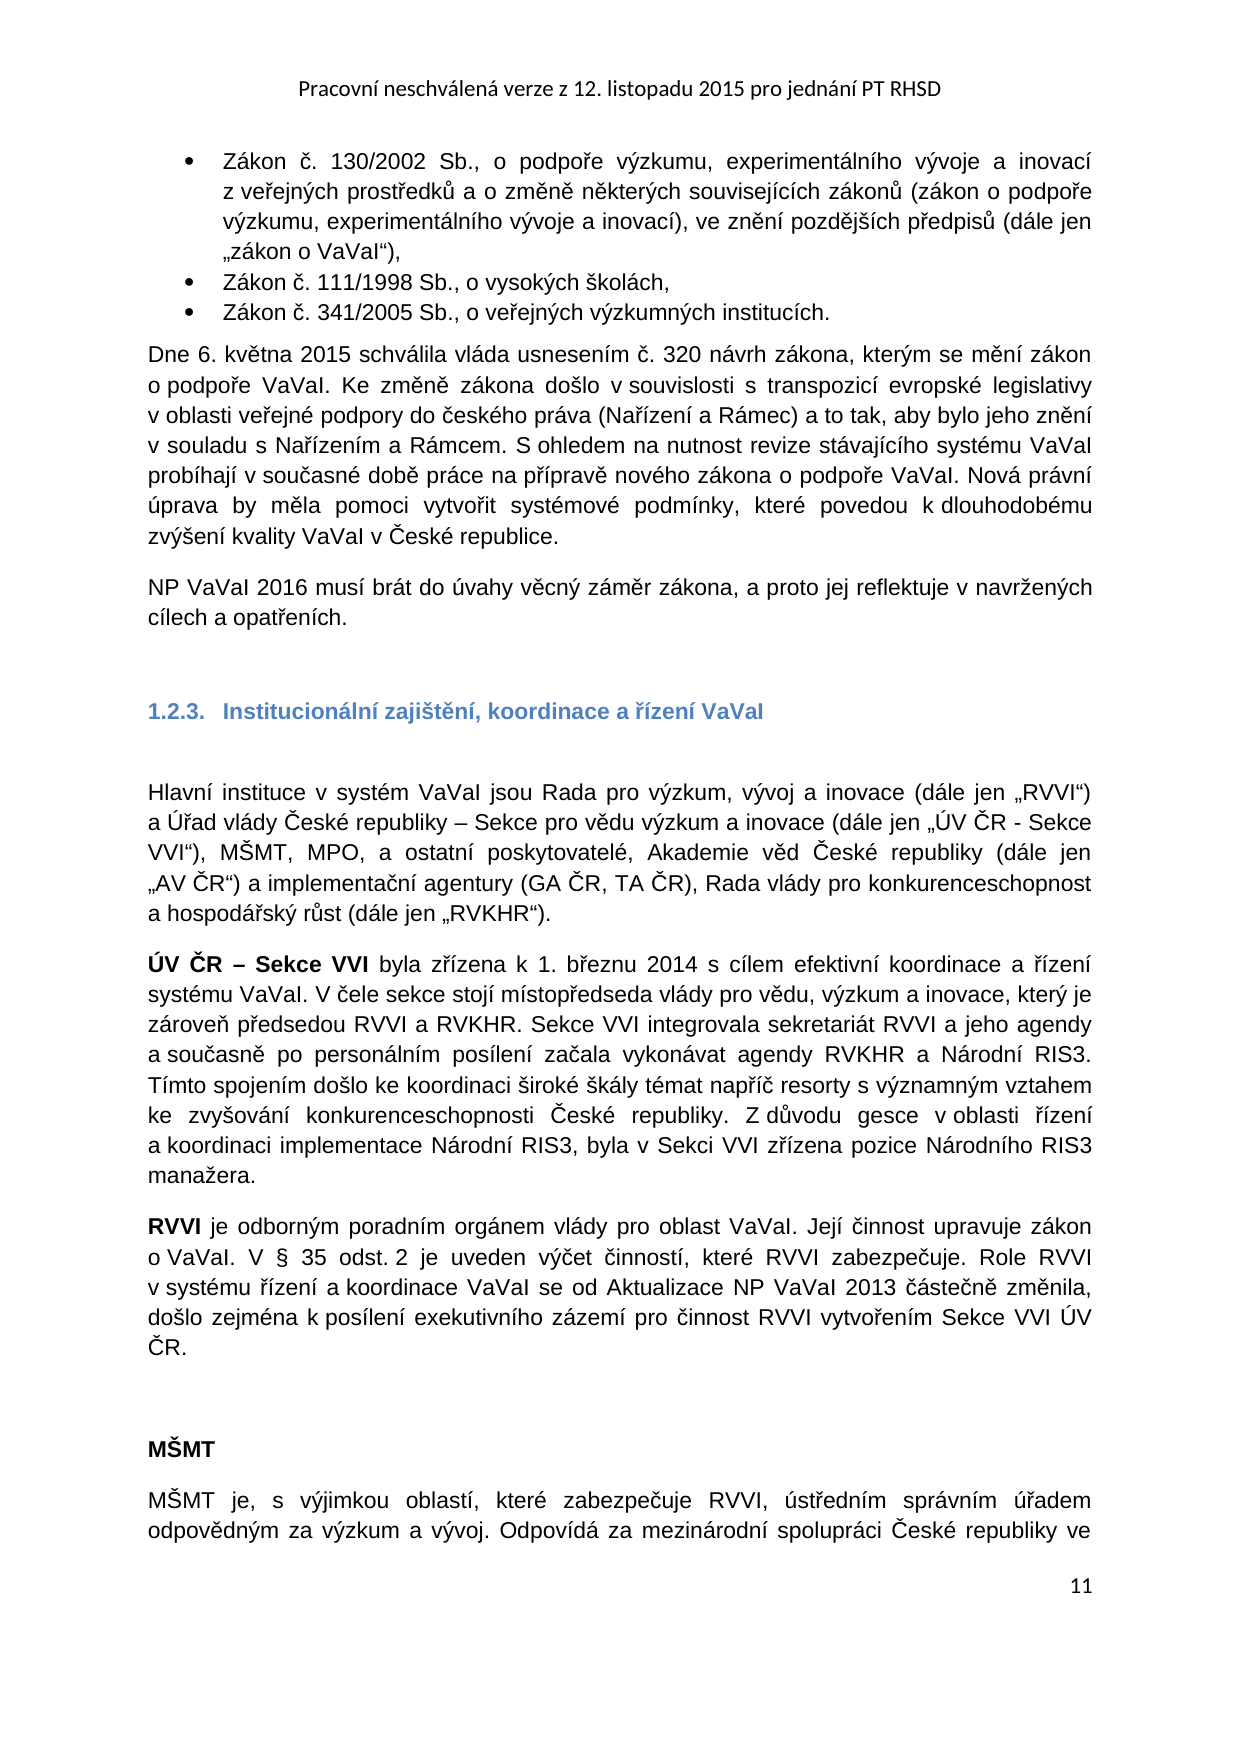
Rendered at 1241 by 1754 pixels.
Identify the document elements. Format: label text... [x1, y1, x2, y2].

text RVVI je odborným poradním orgánem vlády pro oblast VaVaI. Její činnost upravuje zákon o VaVaI. V § 35 odst. 2 je uveden výčet činností, které RVVI zabezpečuje. Role RVVI v systému řízení a koordinace VaVaI se od Aktualizace NP VaVaI 2013 částečně změnila, došlo zejména k posílení exekutivního zázemí pro činnost RVVI vytvořením Sekce VVI ÚV ČR. [148, 1213, 1092, 1361]
text NP VaVaI 2016 musí brát do úvahy věcný záměr zákona, a proto jej reflektuje v navržených cílech a opatřeních. [148, 574, 1092, 630]
list Zákon č. 111/1998 Sb., o vysokých školách, [185, 268, 1092, 295]
text ÚV ČR – Sekce VVI byla zřízena k 1. březnu 2014 s cílem efektivní koordinace a řízení systému VaVaI. V čele sekce stojí místopředseda vlády pro vědu, výzkum a inovace, který je zároveň předsedou RVVI a RVKHR. Sekce VVI integrovala sekretariát RVVI a jeho agendy a současně po personálním posílení začala vykonávat agendy RVKHR a Národní RIS3. Tímto spojením došlo ke koordinaci široké škály témat napříč resorty s významným vztahem ke zvyšování konkurenceschopnosti České republiky. Z důvodu gesce v oblasti řízení a koordinaci implementace Národní RIS3, byla v Sekci VVI zřízena pozice Národního RIS3 manažera. [148, 951, 1092, 1189]
list Zákon č. 341/2005 Sb., o veřejných výzkumných institucích. [185, 299, 1092, 325]
text MŠMT [148, 1436, 1092, 1463]
text Dne 6. května 2015 schválila vláda usnesením č. 320 návrh zákona, kterým se mění zákon o podpoře VaVaI. Ke změně zákona došlo v souvislosti s transpozicí evropské legislativy v oblasti veřejné podpory do českého práva (Nařízení a Rámec) a to tak, aby bylo jeho znění v souladu s Nařízením a Rámcem. S ohledem na nutnost revize stávajícího systému VaVaI probíhají v současné době práce na přípravě nového zákona o podpoře VaVaI. Nová právní úprava by měla pomoci vytvořit systémové podmínky, které povedou k dlouhodobému zvýšení kvality VaVaI v České republice. [148, 341, 1092, 549]
list Zákon č. 130/2002 Sb., o podpoře výzkumu, experimentálního vývoje a inovací z veřejných prostředků a o změně některých souvisejících zákonů (zákon o podpoře výzkumu, experimentálního vývoje a inovací), ve znění pozdějších předpisů (dále jen „zákon o VaVaI“), [185, 148, 1092, 265]
subtitle Institucionální zajištění, koordinace a řízení VaVaI [148, 698, 1092, 724]
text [148, 1487, 1092, 1544]
text Hlavní instituce v systém VaVaI jsou Rada pro výzkum, vývoj a inovace (dále jen „RVVI“) a Úřad vlády České republiky – Sekce pro vědu výzkum a inovace (dále jen „ÚV ČR - Sekce VVI“), MŠMT, MPO, a ostatní poskytovatelé, Akademie věd České republiky (dále jen „AV ČR“) a implementační agentury (GA ČR, TA ČR), Rada vlády pro konkurenceschopnost a hospodářský růst (dále jen „RVKHR“). [148, 779, 1092, 926]
